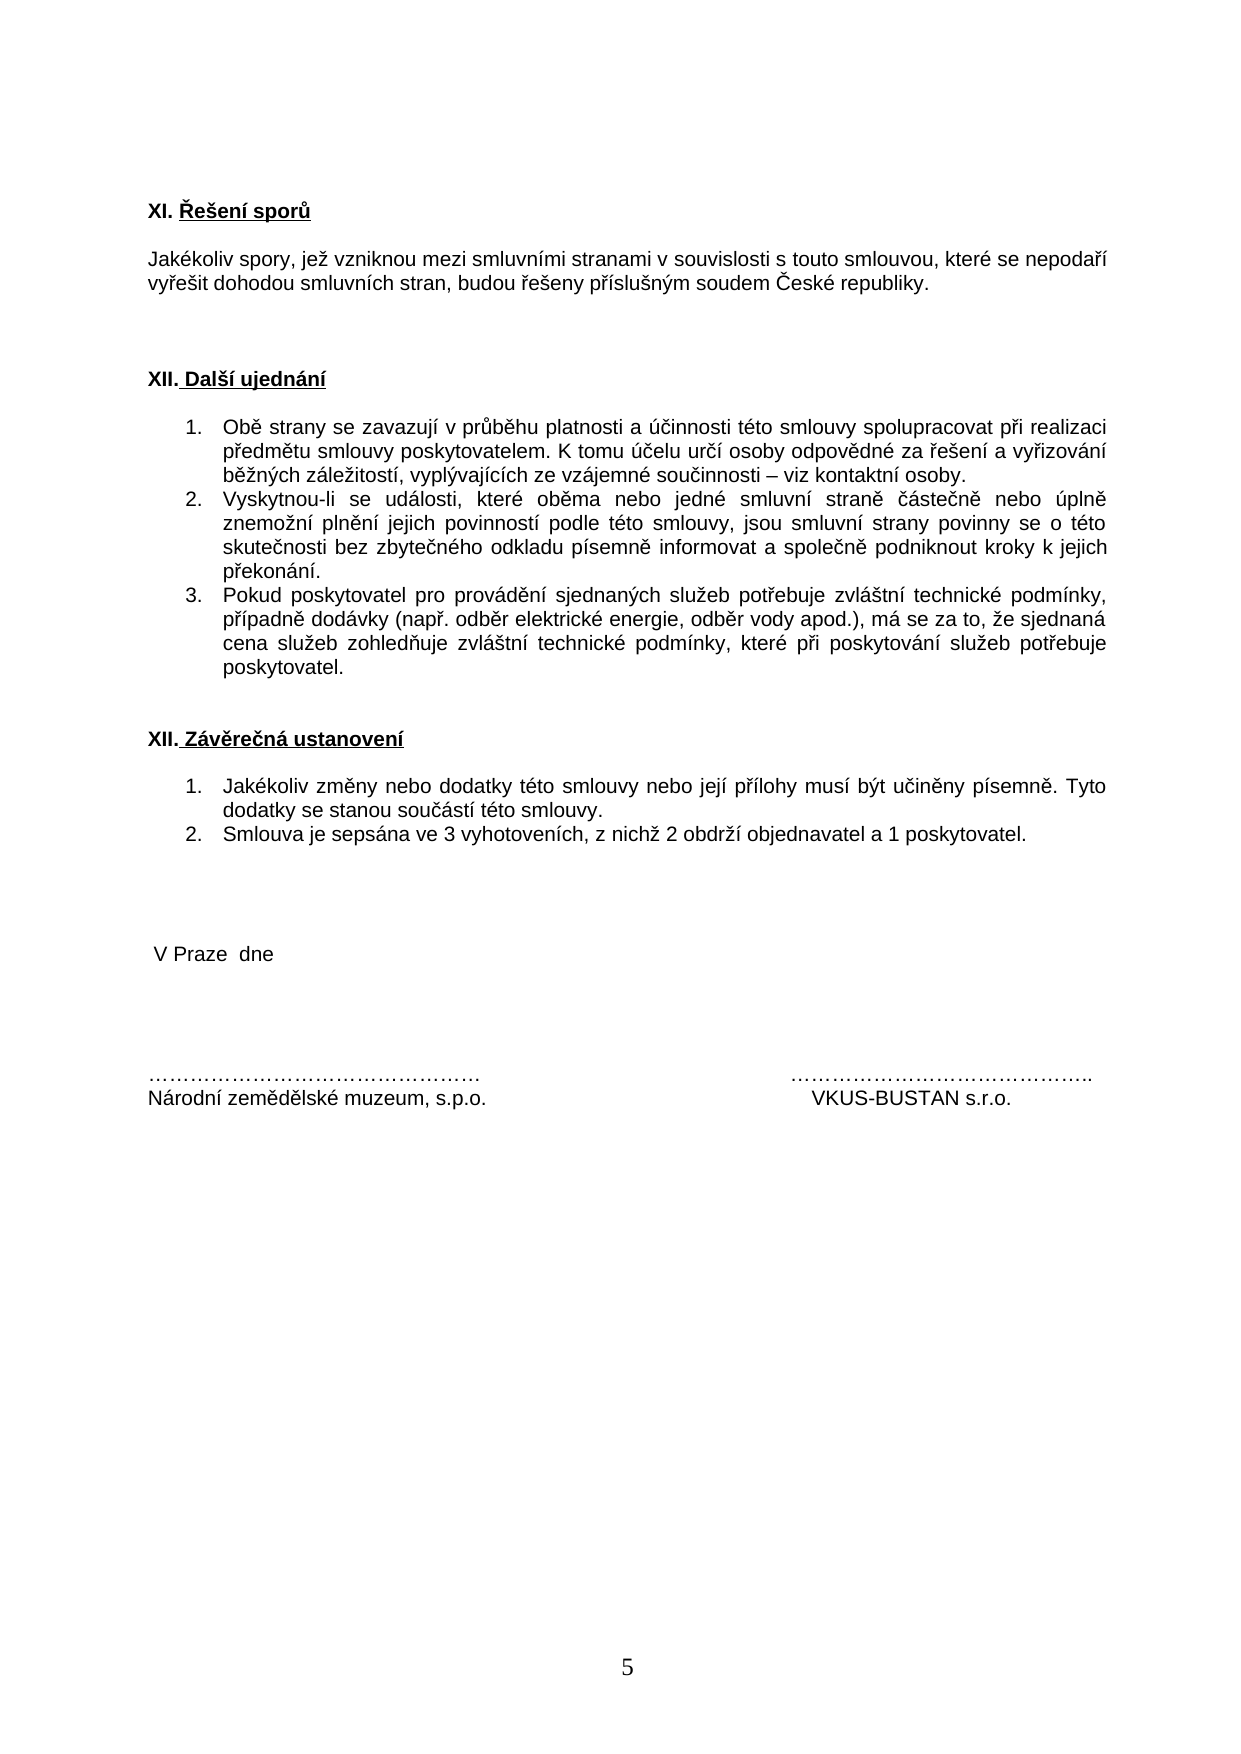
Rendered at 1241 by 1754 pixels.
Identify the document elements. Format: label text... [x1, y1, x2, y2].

text Národní zemědělské muzeum, s.p.o. VKUS-BUSTAN s.r.o. [148, 1086, 1107, 1110]
text Jakékoliv spory, jež vzniknou mezi smluvními stranami v souvislosti s touto smlouvou, které se nepodaří vyřešit dohodou smluvních stran, budou řešeny příslušným soudem České republiky. [148, 247, 1107, 295]
text XI. Řešení sporů [148, 199, 1107, 223]
text XII. Další ujednání [148, 367, 1107, 391]
list Obě strany se zavazují v průběhu platnosti a účinnosti této smlouvy spolupracovat při realizaci předmětu smlouvy poskytovatelem. K tomu účelu určí osoby odpovědné za řešení a vyřizování běžných záležitostí, vyplývajících ze vzájemné součinnosti – viz kontaktní osoby. [185, 415, 1107, 487]
list Jakékoliv změny nebo dodatky této smlouvy nebo její přílohy musí být učiněny písemně. Tyto dodatky se stanou součástí této smlouvy. [185, 774, 1107, 822]
text ………………………………………… …………………………………….. [148, 1062, 1107, 1086]
text V Praze dne [148, 942, 1107, 966]
list Pokud poskytovatel pro provádění sjednaných služeb potřebuje zvláštní technické podmínky, případně dodávky (např. odběr elektrické energie, odběr vody apod.), má se za to, že sjednaná cena služeb zohledňuje zvláštní technické podmínky, které při poskytování služeb potřebuje poskytovatel. [185, 583, 1107, 678]
list Smlouva je sepsána ve 3 vyhotoveních, z nichž 2 obdrží objednavatel a 1 poskytovatel. [185, 822, 1107, 846]
text XII. Závěrečná ustanovení [148, 726, 1107, 750]
list Vyskytnou-li se události, které oběma nebo jedné smluvní straně částečně nebo úplně znemožní plnění jejich povinností podle této smlouvy, jsou smluvní strany povinny se o této skutečnosti bez zbytečného odkladu písemně informovat a společně podniknout kroky k jejich překonání. [185, 487, 1107, 583]
